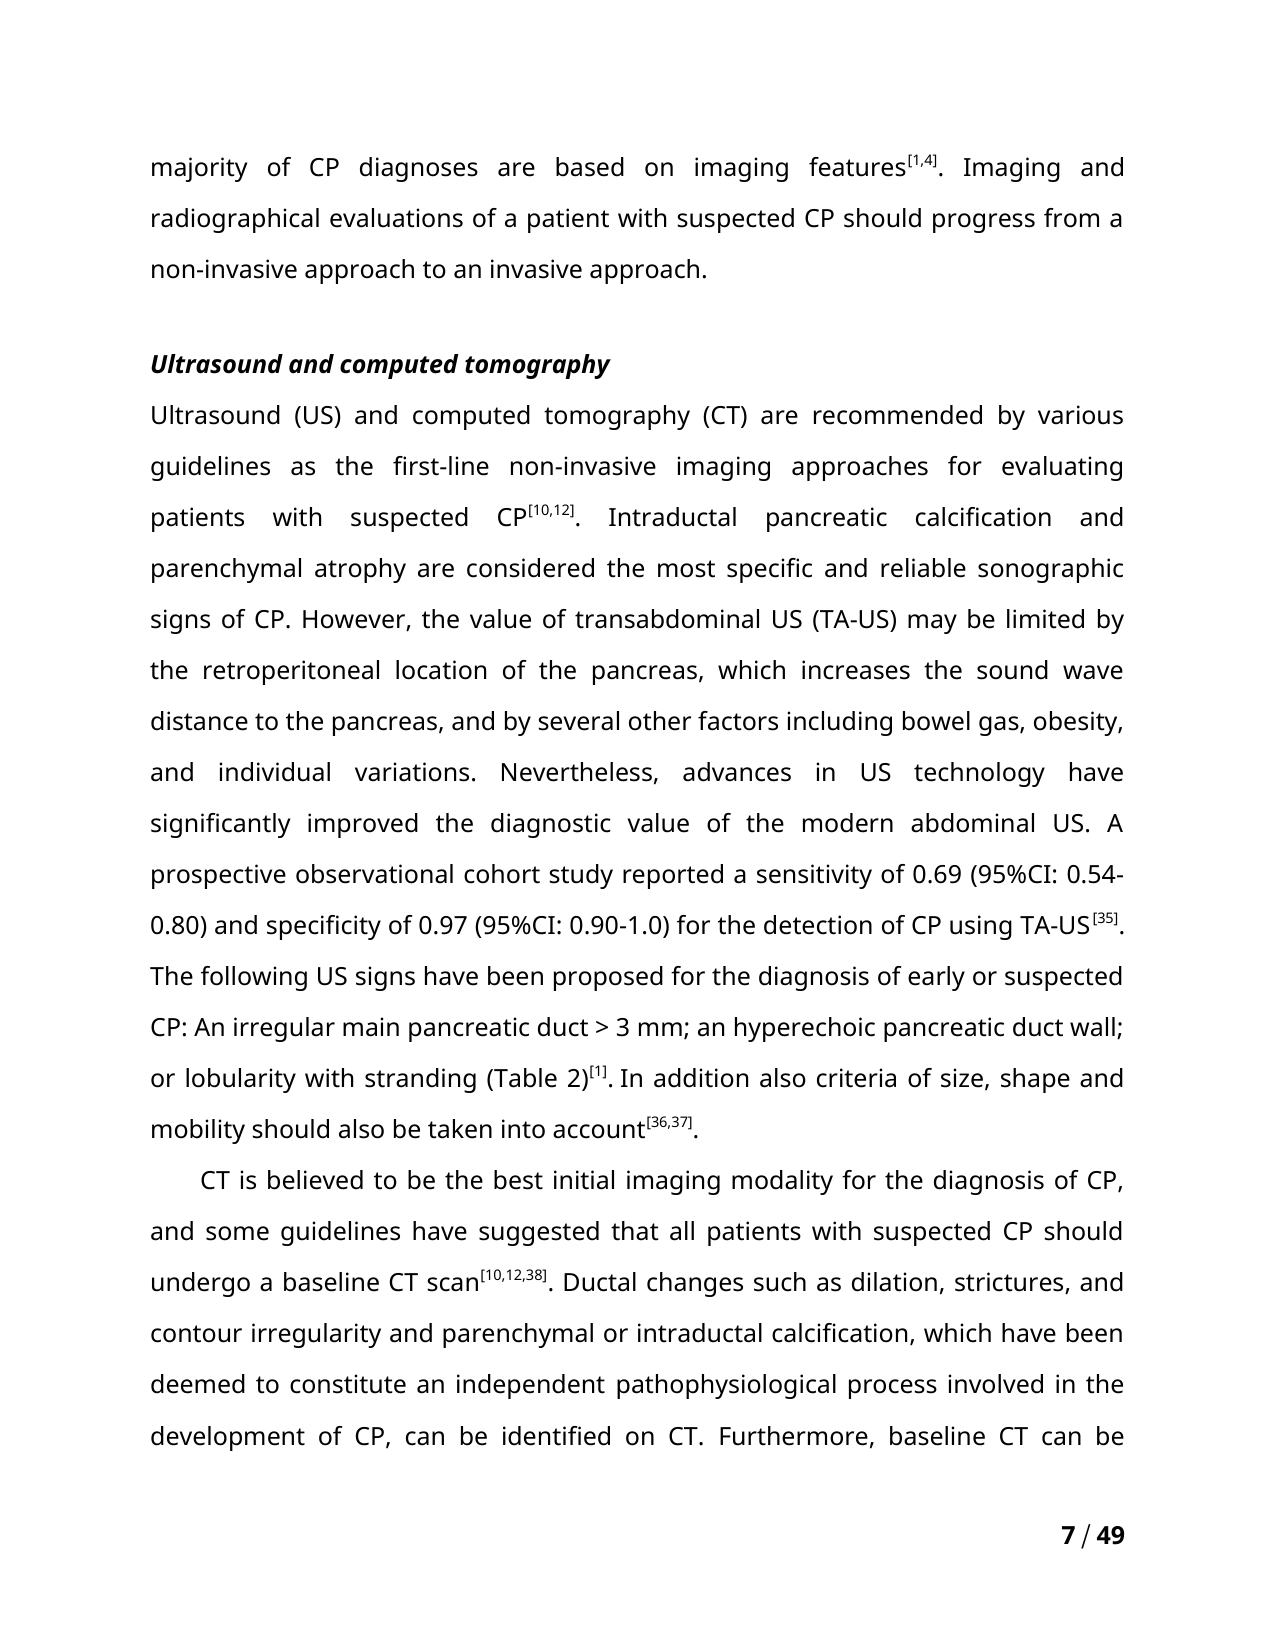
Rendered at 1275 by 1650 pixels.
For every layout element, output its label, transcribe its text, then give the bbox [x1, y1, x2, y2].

text Ultrasound (US) and computed tomography (CT) are recommended by various guidelines as the first-line non-invasive imaging approaches for evaluating patients with suspected CP[10,12]. Intraductal pancreatic calcification and parenchymal atrophy are considered the most specific and reliable sonographic signs of CP. However, the value of transabdominal US (TA-US) may be limited by the retroperitoneal location of the pancreas, which increases the sound wave distance to the pancreas, and by several other factors including bowel gas, obesity, and individual variations. Nevertheless, advances in US technology have significantly improved the diagnostic value of the modern abdominal US. A prospective observational cohort study reported a sensitivity of 0.69 (95%CI: 0.54-0.80) and specificity of 0.97 (95%CI: 0.90-1.0) for the detection of CP using TA-US[35]. The following US signs have been proposed for the diagnosis of early or suspected CP: An irregular main pancreatic duct > 3 mm; an hyperechoic pancreatic duct wall; or lobularity with stranding (Table 2)[1]. In addition also criteria of size, shape and mobility should also be taken into account[36,37]. [150, 397, 1125, 1146]
text Ultrasound and computed tomography [150, 346, 1125, 380]
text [150, 150, 1125, 286]
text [150, 1350, 1125, 1452]
